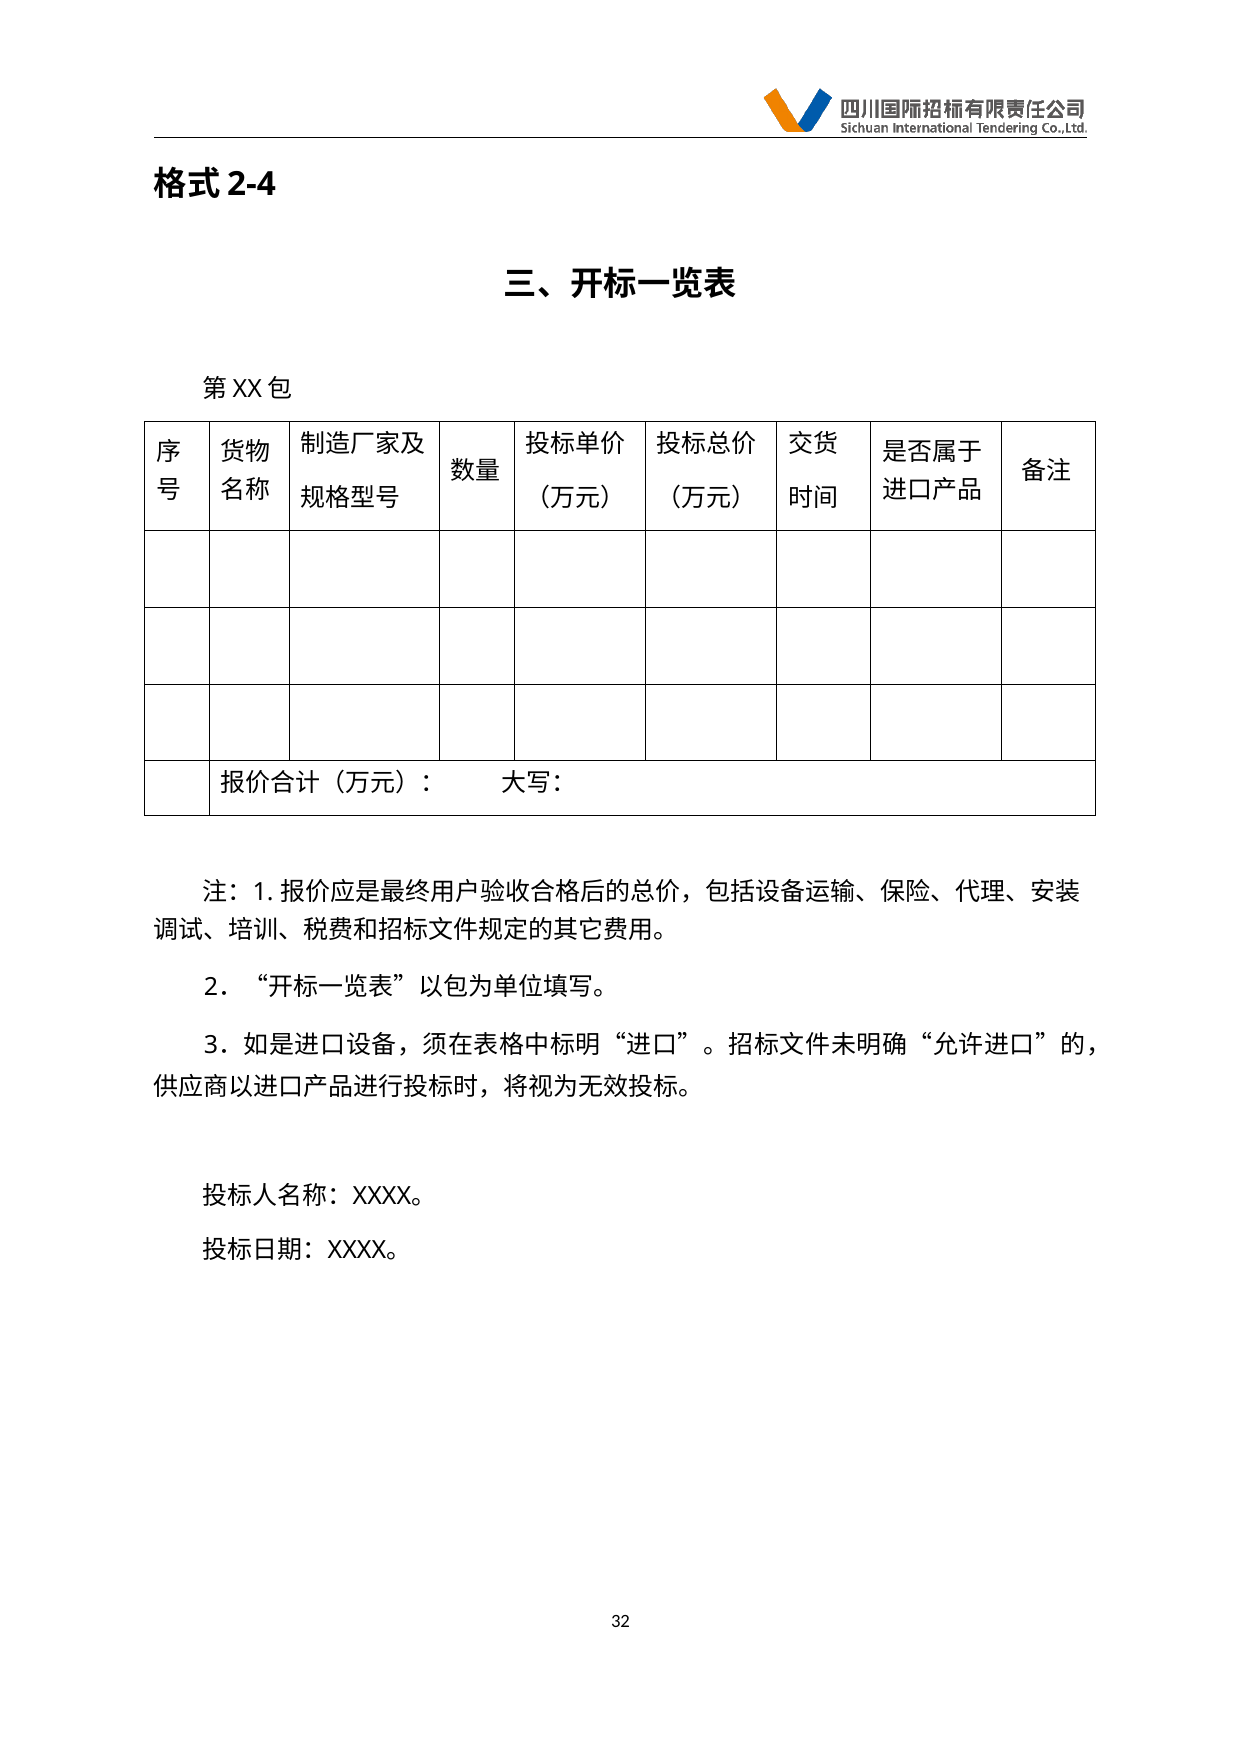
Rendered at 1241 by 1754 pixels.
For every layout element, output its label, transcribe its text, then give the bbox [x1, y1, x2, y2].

text 投标日期：XXXX。 [153, 1229, 1087, 1266]
table_cell [646, 685, 776, 760]
table_header 是否属于进口产品 [871, 422, 1001, 530]
table_cell 报价合计（万元）： 大写： [210, 761, 1095, 815]
table_header 交货 时间 [777, 422, 870, 530]
text 3．如是进口设备，须在表格中标明“进口”。招标文件未明确“允许进口”的，供应商以进口产品进行投标时，将视为无效投标。 [153, 1020, 1087, 1104]
table_cell [1002, 608, 1095, 683]
table_cell [1002, 531, 1095, 607]
table_header 序号 [145, 422, 209, 530]
table_cell [777, 685, 870, 760]
table_cell [145, 761, 209, 815]
table_cell [871, 608, 1001, 683]
text 投标人名称：XXXX。 [153, 1174, 1087, 1212]
text 第XX包 [153, 367, 1087, 404]
picture [763, 88, 1087, 135]
table_cell [290, 608, 439, 683]
table_cell [515, 685, 645, 760]
table_cell [777, 531, 870, 607]
table_cell [871, 685, 1001, 760]
table_cell [646, 608, 776, 683]
table_cell [290, 685, 439, 760]
table_header 投标单价 （万元） [515, 422, 645, 530]
subtitle 三、开标一览表 [153, 256, 1087, 304]
table_cell [646, 531, 776, 607]
table_header 投标总价 （万元） [646, 422, 776, 530]
table_cell [777, 608, 870, 683]
table_cell [210, 608, 289, 683]
table_header 数量 [440, 422, 514, 530]
table_cell [210, 531, 289, 607]
table_cell [440, 685, 514, 760]
table_cell [145, 531, 209, 607]
table_header 制造厂家及 规格型号 [290, 422, 439, 530]
text 注：1. 报价应是最终用户验收合格后的总价，包括设备运输、保险、代理、安装调试、培训、税费和招标文件规定的其它费用。 [153, 870, 1087, 945]
table_header 备注 [1002, 422, 1095, 530]
table_cell [440, 608, 514, 683]
table_cell [440, 531, 514, 607]
table_cell [515, 531, 645, 607]
table_cell [515, 608, 645, 683]
table_cell [1002, 685, 1095, 760]
table_cell [871, 531, 1001, 607]
table_cell [145, 608, 209, 683]
table_header 货物名称 [210, 422, 289, 530]
text 2．“开标一览表”以包为单位填写。 [153, 962, 1087, 1004]
table_cell [210, 685, 289, 760]
table_cell [145, 685, 209, 760]
text 格式2-4 [153, 157, 1087, 205]
table_cell [290, 531, 439, 607]
